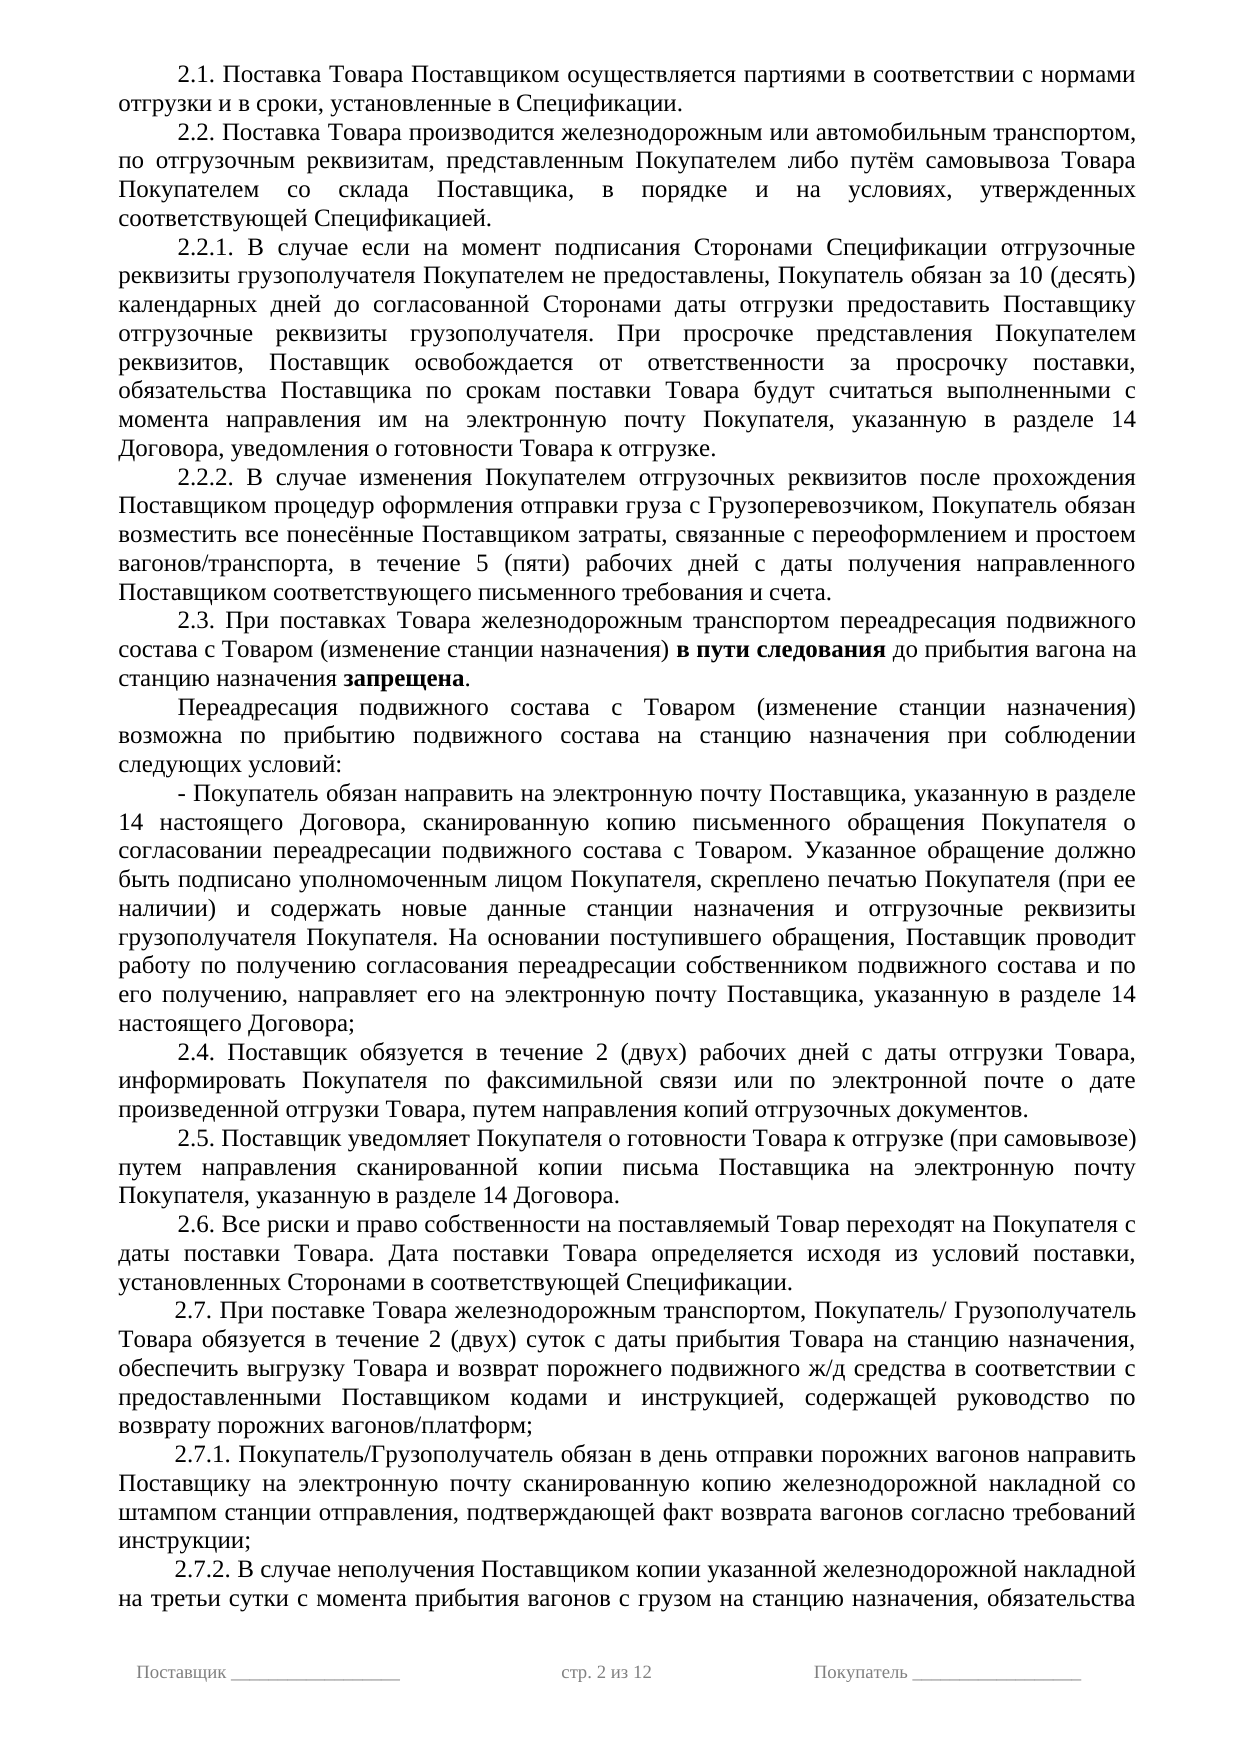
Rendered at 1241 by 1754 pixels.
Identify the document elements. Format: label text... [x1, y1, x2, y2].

text 2.2.1. В случае если на момент подписания Сторонами Спецификации отгрузочные реквизиты грузополучателя Покупателем не предоставлены, Покупатель обязан за 10 (десять) календарных дней до согласованной Сторонами даты отгрузки предоставить Поставщику отгрузочные реквизиты грузополучателя. При просрочке представления Покупателем реквизитов, Поставщик освобождается от ответственности за просрочку поставки, обязательства Поставщика по срокам поставки Товара будут считаться выполненными с момента направления им на электронную почту Покупателя, указанную в разделе 14 Договора, уведомления о готовности Товара к отгрузке. [118, 232, 1137, 462]
text 2.1. Поставка Товара Поставщиком осуществляется партиями в соответствии с нормами отгрузки и в сроки, установленные в Спецификации. [118, 59, 1137, 117]
text 2.4. Поставщик обязуется в течение 2 (двух) рабочих дней с даты отгрузки Товара, информировать Покупателя по факсимильной связи или по электронной почте о дате произведенной отгрузки Товара, путем направления копий отгрузочных документов. [118, 1037, 1137, 1123]
text 2.7. При поставке Товара железнодорожным транспортом, Покупатель/ Грузополучатель Товара обязуется в течение 2 (двух) суток с даты прибытия Товара на станцию назначения, обеспечить выгрузку Товара и возврат порожнего подвижного ж/д средства в соответствии с предоставленными Поставщиком кодами и инструкцией, содержащей руководство по возврату порожних вагонов/платформ; [118, 1295, 1137, 1439]
text 2.5. Поставщик уведомляет Покупателя о готовности Товара к отгрузке (при самовывозе) путем направления сканированной копии письма Поставщика на электронную почту Покупателя, указанную в разделе 14 Договора. [118, 1123, 1137, 1209]
text Переадресация подвижного состава с Товаром (изменение станции назначения) возможна по прибытию подвижного состава на станцию назначения при соблюдении следующих условий: [118, 692, 1137, 778]
text - Покупатель обязан направить на электронную почту Поставщика, указанную в разделе 14 настоящего Договора, сканированную копию письменного обращения Покупателя о согласовании переадресации подвижного состава с Товаром. Указанное обращение должно быть подписано уполномоченным лицом Покупателя, скреплено печатью Покупателя (при ее наличии) и содержать новые данные станции назначения и отгрузочные реквизиты грузополучателя Покупателя. На основании поступившего обращения, Поставщик проводит работу по получению согласования переадресации собственником подвижного состава и по его получению, направляет его на электронную почту Поставщика, указанную в разделе 14 настоящего Договора; [118, 778, 1137, 1037]
text 2.2.2. В случае изменения Покупателем отгрузочных реквизитов после прохождения Поставщиком процедур оформления отправки груза с Грузоперевозчиком, Покупатель обязан возместить все понесённые Поставщиком затраты, связанные с переоформлением и простоем вагонов/транспорта, в течение 5 (пяти) рабочих дней с даты получения направленного Поставщиком соответствующего письменного требования и счета. [118, 462, 1137, 605]
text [118, 1554, 1137, 1612]
text 2.6. Все риски и право собственности на поставляемый Товар переходят на Покупателя с даты поставки Товара. Дата поставки Товара определяется исходя из условий поставки, установленных Сторонами в соответствующей Спецификации. [118, 1209, 1137, 1295]
text 2.2. Поставка Товара производится железнодорожным или автомобильным транспортом, по отгрузочным реквизитам, представленным Покупателем либо путём самовывоза Товара Покупателем со склада Поставщика, в порядке и на условиях, утвержденных соответствующей Спецификацией. [118, 117, 1137, 232]
text 2.7.1. Покупатель/Грузополучатель обязан в день отправки порожних вагонов направить Поставщику на электронную почту сканированную копию железнодорожной накладной со штампом станции отправления, подтверждающей факт возврата вагонов согласно требований инструкции; [118, 1439, 1137, 1554]
text 2.3. При поставках Товара железнодорожным транспортом переадресация подвижного состава с Товаром (изменение станции назначения) в пути следования до прибытия вагона на станцию назначения запрещена. [118, 605, 1137, 692]
